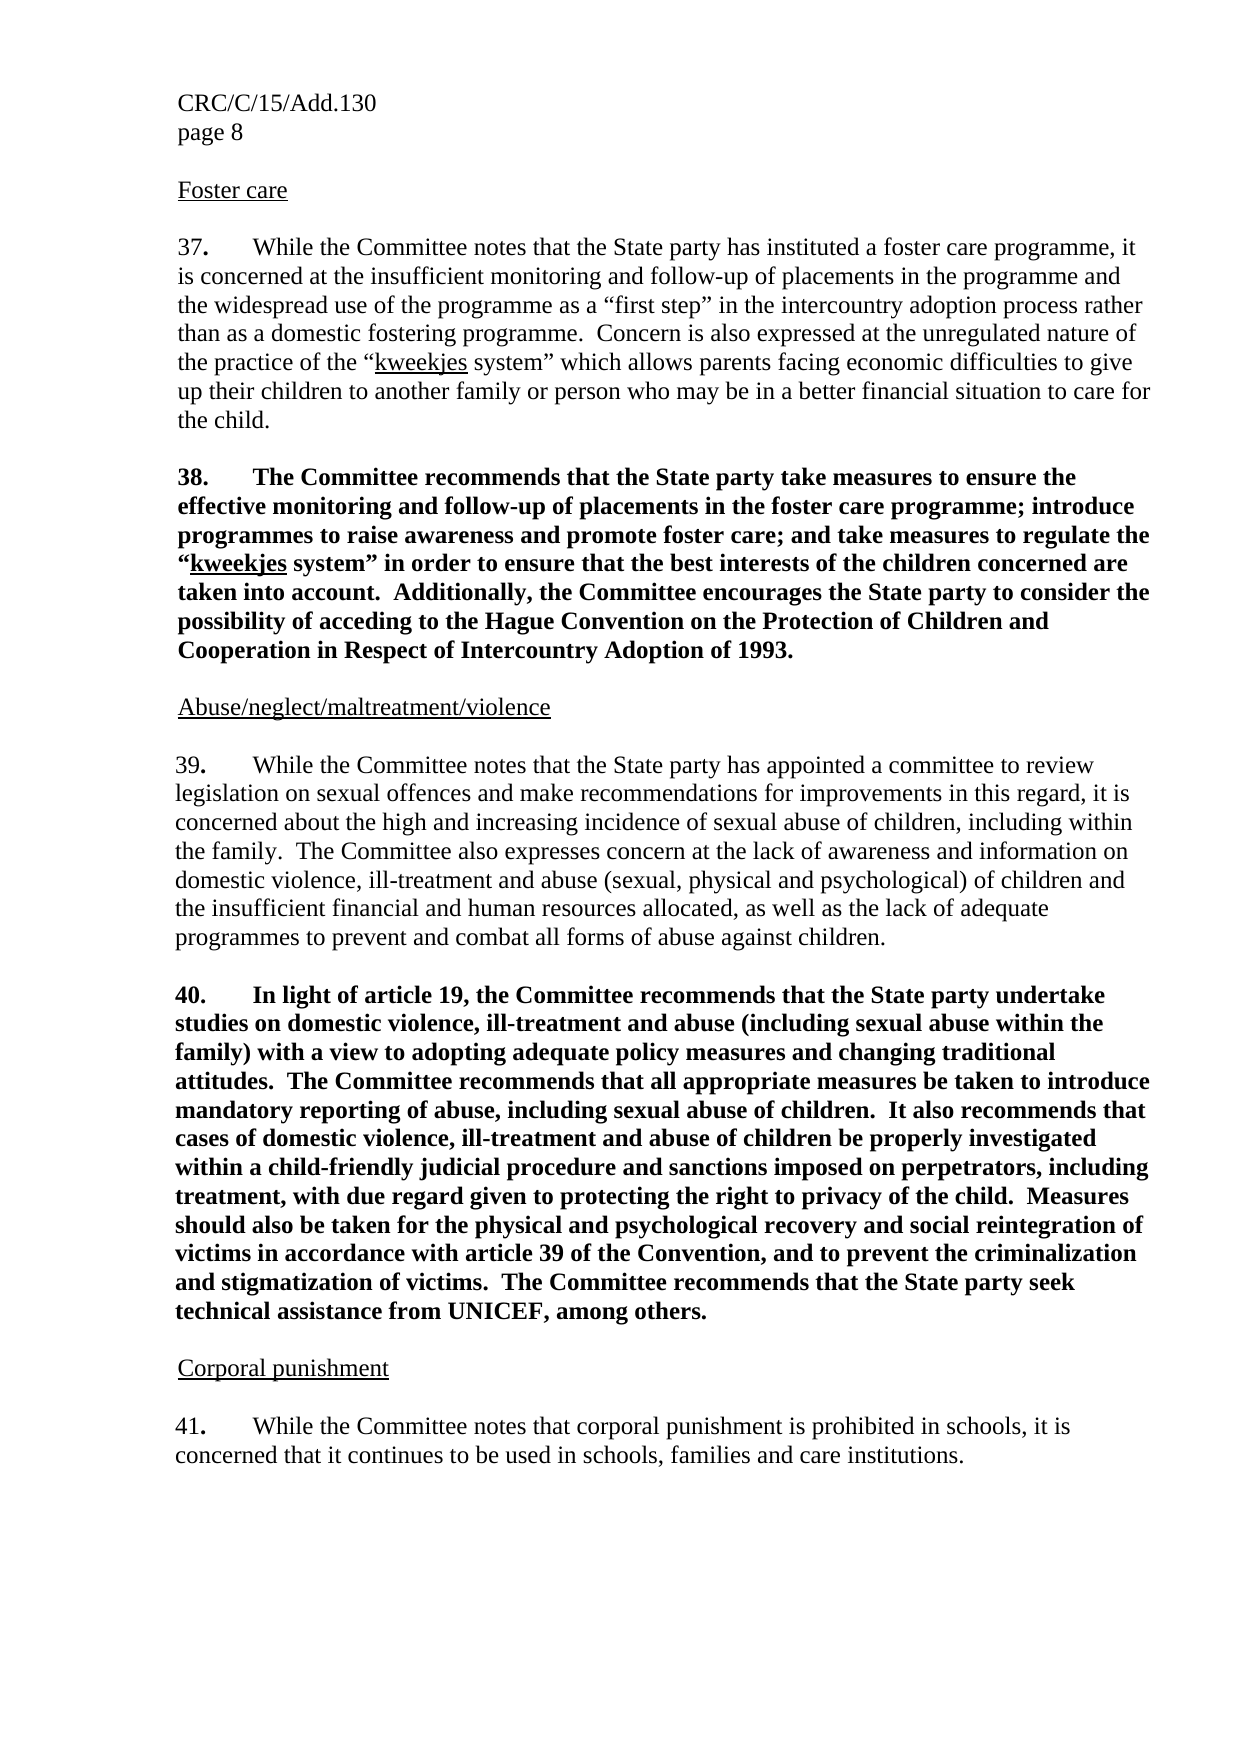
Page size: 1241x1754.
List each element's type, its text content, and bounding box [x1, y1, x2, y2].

subtitle Abuse/neglect/maltreatment/violence [177, 692, 1152, 721]
subtitle Foster care [177, 175, 1152, 203]
text 40. In light of article 19, the Committee recommends that the State party undertake studies on domestic violence, ill-treatment and abuse (including sexual abuse within the family) with a view to adopting adequate policy measures and changing traditional attitudes. The Committee recommends that all appropriate measures be taken to introduce mandatory reporting of abuse, including sexual abuse of children. It also recommends that cases of domestic violence, ill-treatment and abuse of children be properly investigated within a child-friendly judicial procedure and sanctions imposed on perpetrators, including treatment, with due regard given to protecting the right to privacy of the child. Measures should also be taken for the physical and psychological recovery and social reintegration of victims in accordance with article 39 of the Convention, and to prevent the criminalization and stigmatization of victims. The Committee recommends that the State party seek technical assistance from UNICEF, among others. [175, 980, 1152, 1325]
text 39. While the Committee notes that the State party has appointed a committee to review legislation on sexual offences and make recommendations for improvements in this regard, it is concerned about the high and increasing incidence of sexual abuse of children, including within the family. The Committee also expresses concern at the lack of awareness and information on domestic violence, ill-treatment and abuse (sexual, physical and psychological) of children and the insufficient financial and human resources allocated, as well as the lack of adequate programmes to prevent and combat all forms of abuse against children. [175, 750, 1152, 951]
subtitle Corporal punishment [177, 1353, 1152, 1382]
text 41. While the Committee notes that corporal punishment is prohibited in schools, it is concerned that it continues to be used in schools, families and care institutions. [175, 1411, 1152, 1468]
text 37. While the Committee notes that the State party has instituted a foster care programme, it is concerned at the insufficient monitoring and follow-up of placements in the programme and the widespread use of the programme as a “first step” in the intercountry adoption process rather than as a domestic fostering programme. Concern is also expressed at the unregulated nature of the practice of the “kweekjes system” which allows parents facing economic difficulties to give up their children to another family or person who may be in a better financial situation to care for the child. [177, 232, 1152, 433]
text 38. The Committee recommends that the State party take measures to ensure the effective monitoring and follow-up of placements in the foster care programme; introduce programmes to raise awareness and promote foster care; and take measures to regulate the “kweekjes system” in order to ensure that the best interests of the children concerned are taken into account. Additionally, the Committee encourages the State party to consider the possibility of acceding to the Hague Convention on the Protection of Children and Cooperation in Respect of Intercountry Adoption of 1993. [177, 462, 1152, 663]
